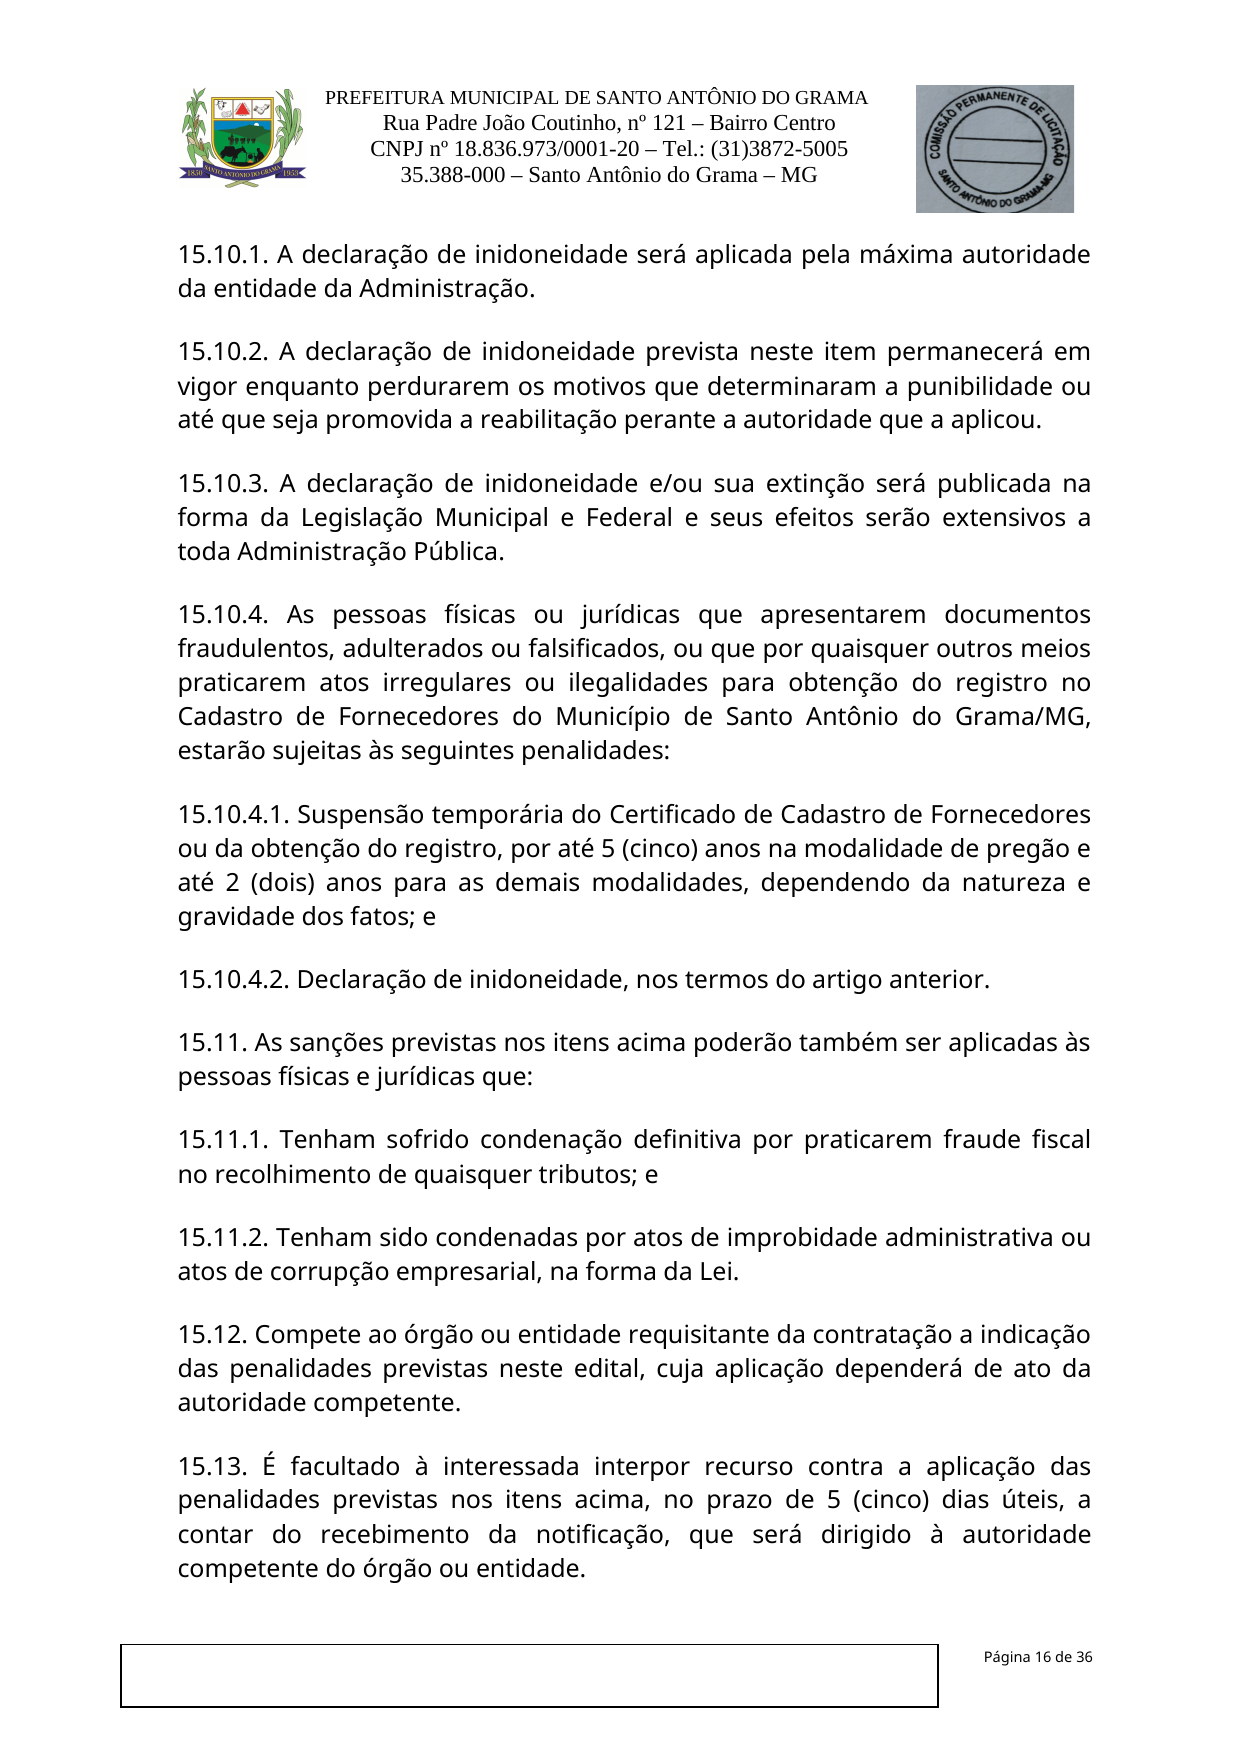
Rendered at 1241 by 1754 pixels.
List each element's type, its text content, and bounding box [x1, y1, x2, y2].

picture [916, 85, 1075, 213]
text 15.10.3. A declaração de inidoneidade e/ou sua extinção será publicada na forma da Legislação Municipal e Federal e seus efeitos serão extensivos a toda Administração Pública. [177, 465, 1092, 568]
text 15.10.4.1. Suspensão temporária do Certificado de Cadastro de Fornecedores ou da obtenção do registro, por até 5 (cinco) anos na modalidade de pregão e até 2 (dois) anos para as demais modalidades, dependendo da natureza e gravidade dos fatos; e [177, 796, 1092, 932]
text 15.10.1. A declaração de inidoneidade será aplicada pela máxima autoridade da entidade da Administração. [177, 237, 1092, 305]
text 15.10.4.2. Declaração de inidoneidade, nos termos do artigo anterior. [177, 962, 1092, 996]
text 15.10.2. A declaração de inidoneidade prevista neste item permanecerá em vigor enquanto perdurarem os motivos que determinaram a punibilidade ou até que seja promovida a reabilitação perante a autoridade que a aplicou. [177, 334, 1092, 436]
text 15.10.4. As pessoas físicas ou jurídicas que apresentarem documentos fraudulentos, adulterados ou falsificados, ou que por quaisquer outros meios praticarem atos irregulares ou ilegalidades para obtenção do registro no Cadastro de Fornecedores do Município de Santo Antônio do Grama/MG, estarão sujeitas às seguintes penalidades: [177, 597, 1092, 767]
text 15.11.1. Tenham sofrido condenação definitiva por praticarem fraude fiscal no recolhimento de quaisquer tributos; e [177, 1122, 1092, 1190]
picture [178, 87, 307, 188]
text 15.11.2. Tenham sido condenadas por atos de improbidade administrativa ou atos de corrupção empresarial, na forma da Lei. [177, 1219, 1092, 1288]
text 15.11. As sanções previstas nos itens acima poderão também ser aplicadas às pessoas físicas e jurídicas que: [177, 1025, 1092, 1093]
text 15.13. É facultado à interessada interpor recurso contra a aplicação das penalidades previstas nos itens acima, no prazo de 5 (cinco) dias úteis, a contar do recebimento da notificação, que será dirigido à autoridade competente do órgão ou entidade. [177, 1448, 1092, 1584]
text 15.12. Compete ao órgão ou entidade requisitante da contratação a indicação das penalidades previstas neste edital, cuja aplicação dependerá de ato da autoridade competente. [177, 1317, 1092, 1419]
